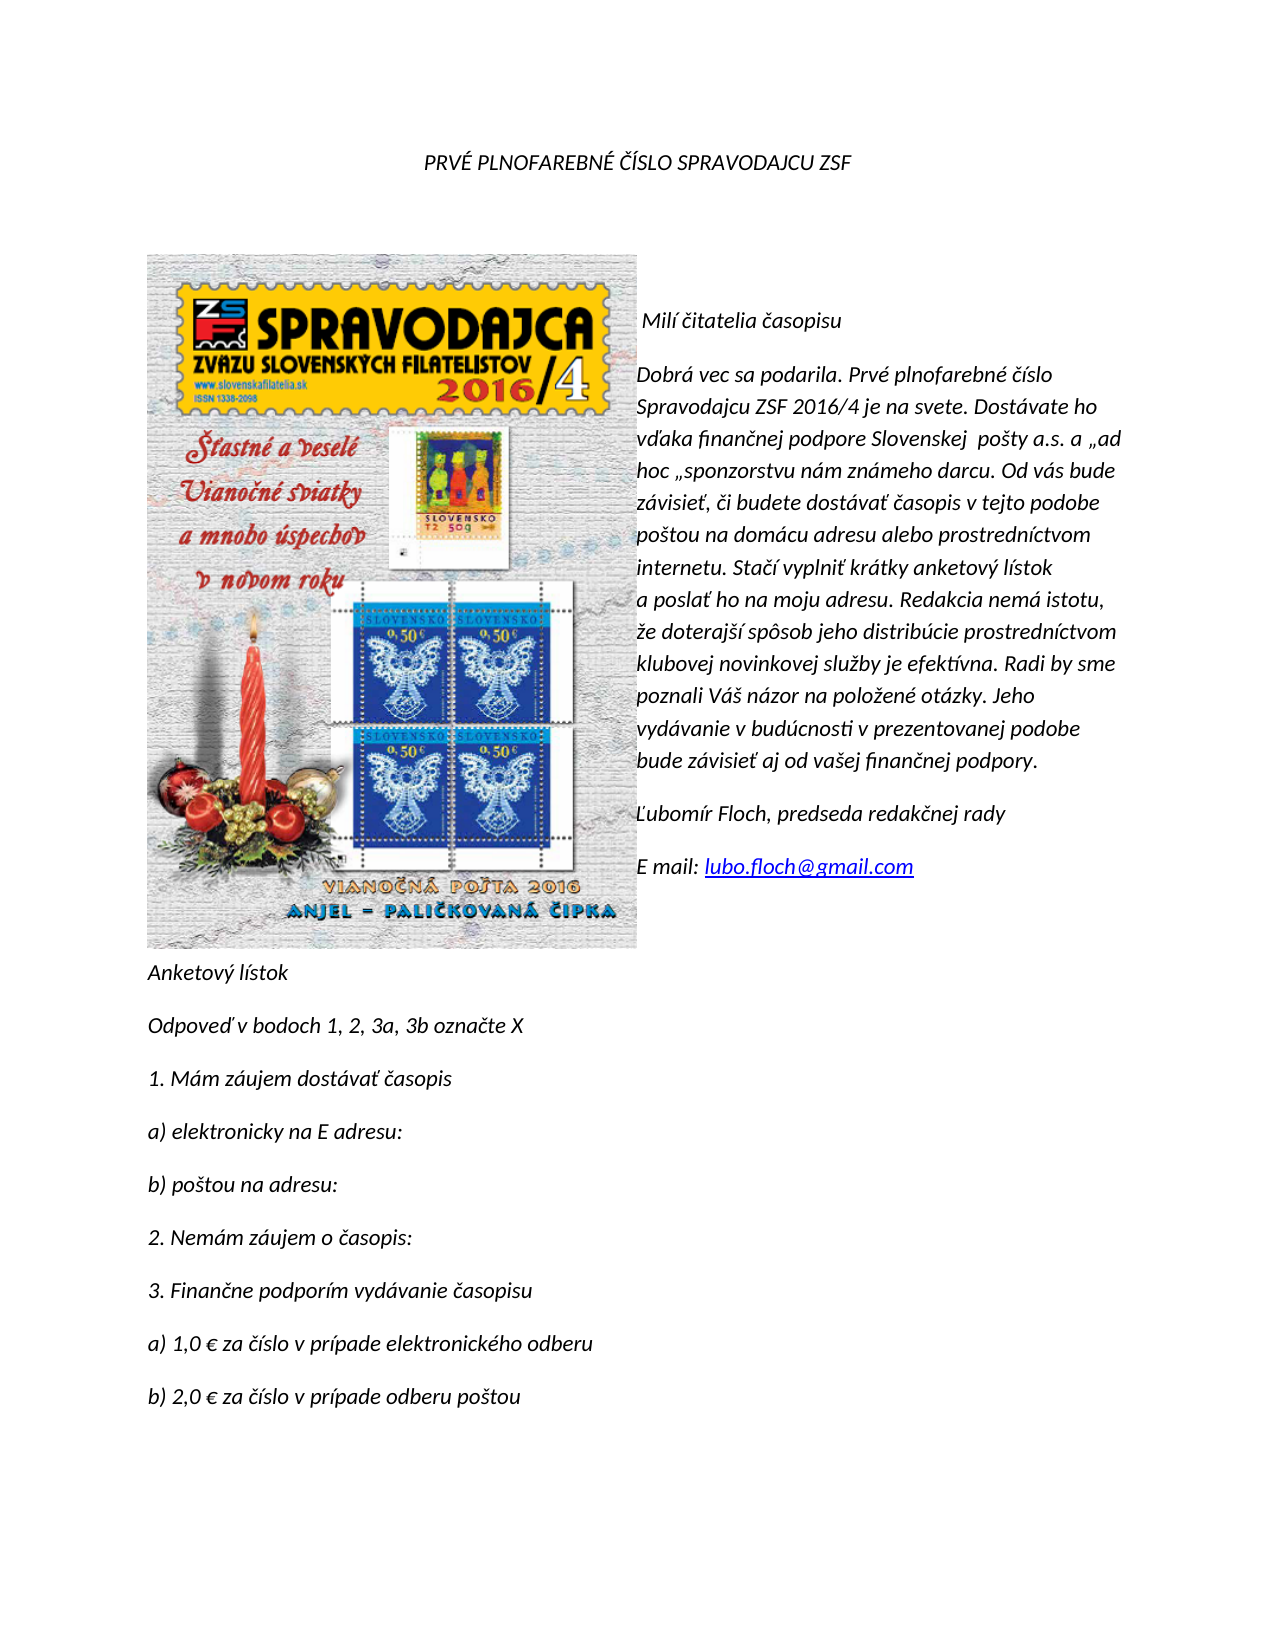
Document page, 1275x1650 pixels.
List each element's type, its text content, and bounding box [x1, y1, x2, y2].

text 1. Mám záujem dostávať časopis [148, 1064, 1127, 1092]
text a) 1,0 € za číslo v prípade elektronického odberu [148, 1329, 1127, 1357]
text Anketový lístok [148, 958, 1127, 986]
text Ľubomír Floch, predseda redakčnej rady [637, 799, 1127, 827]
text E mail: lubo.floch@gmail.com [637, 852, 1127, 880]
text Dobrá vec sa podarila. Prvé plnofarebné číslo Spravodajcu ZSF 2016/4 je na svete. Dostávate ho vďaka finančnej podpore Slovenskej pošty a.s. a „ad hoc „sponzorstvu nám známeho darcu. Od vás bude závisieť, či budete dostávať časopis v tejto podobe poštou na domácu adresu alebo prostredníctvom internetu. Stačí vyplniť krátky anketový lístok a poslať ho na moju adresu. Redakcia nemá istotu, že doterajší spôsob jeho distribúcie prostredníctvom klubovej novinkovej služby je efektívna. Radi by sme poznali Váš názor na položené otázky. Jeho vydávanie v budúcnosti v prezentovanej podobe bude závisieť aj od vašej finančnej podpory. [637, 360, 1127, 774]
picture [147, 254, 637, 949]
text Odpoveď v bodoch 1, 2, 3a, 3b označte X [148, 1011, 1127, 1039]
text 2. Nemám záujem o časopis: [148, 1223, 1127, 1251]
text 3. Finančne podporím vydávanie časopisu [148, 1276, 1127, 1304]
text PRVÉ PLNOFAREBNÉ ČÍSLO SPRAVODAJCU ZSF [148, 148, 1127, 176]
text a) elektronicky na E adresu: [148, 1117, 1127, 1145]
text b) 2,0 € za číslo v prípade odberu poštou [148, 1382, 1127, 1410]
text Milí čitatelia časopisu [637, 307, 1127, 335]
text b) poštou na adresu: [148, 1170, 1127, 1198]
